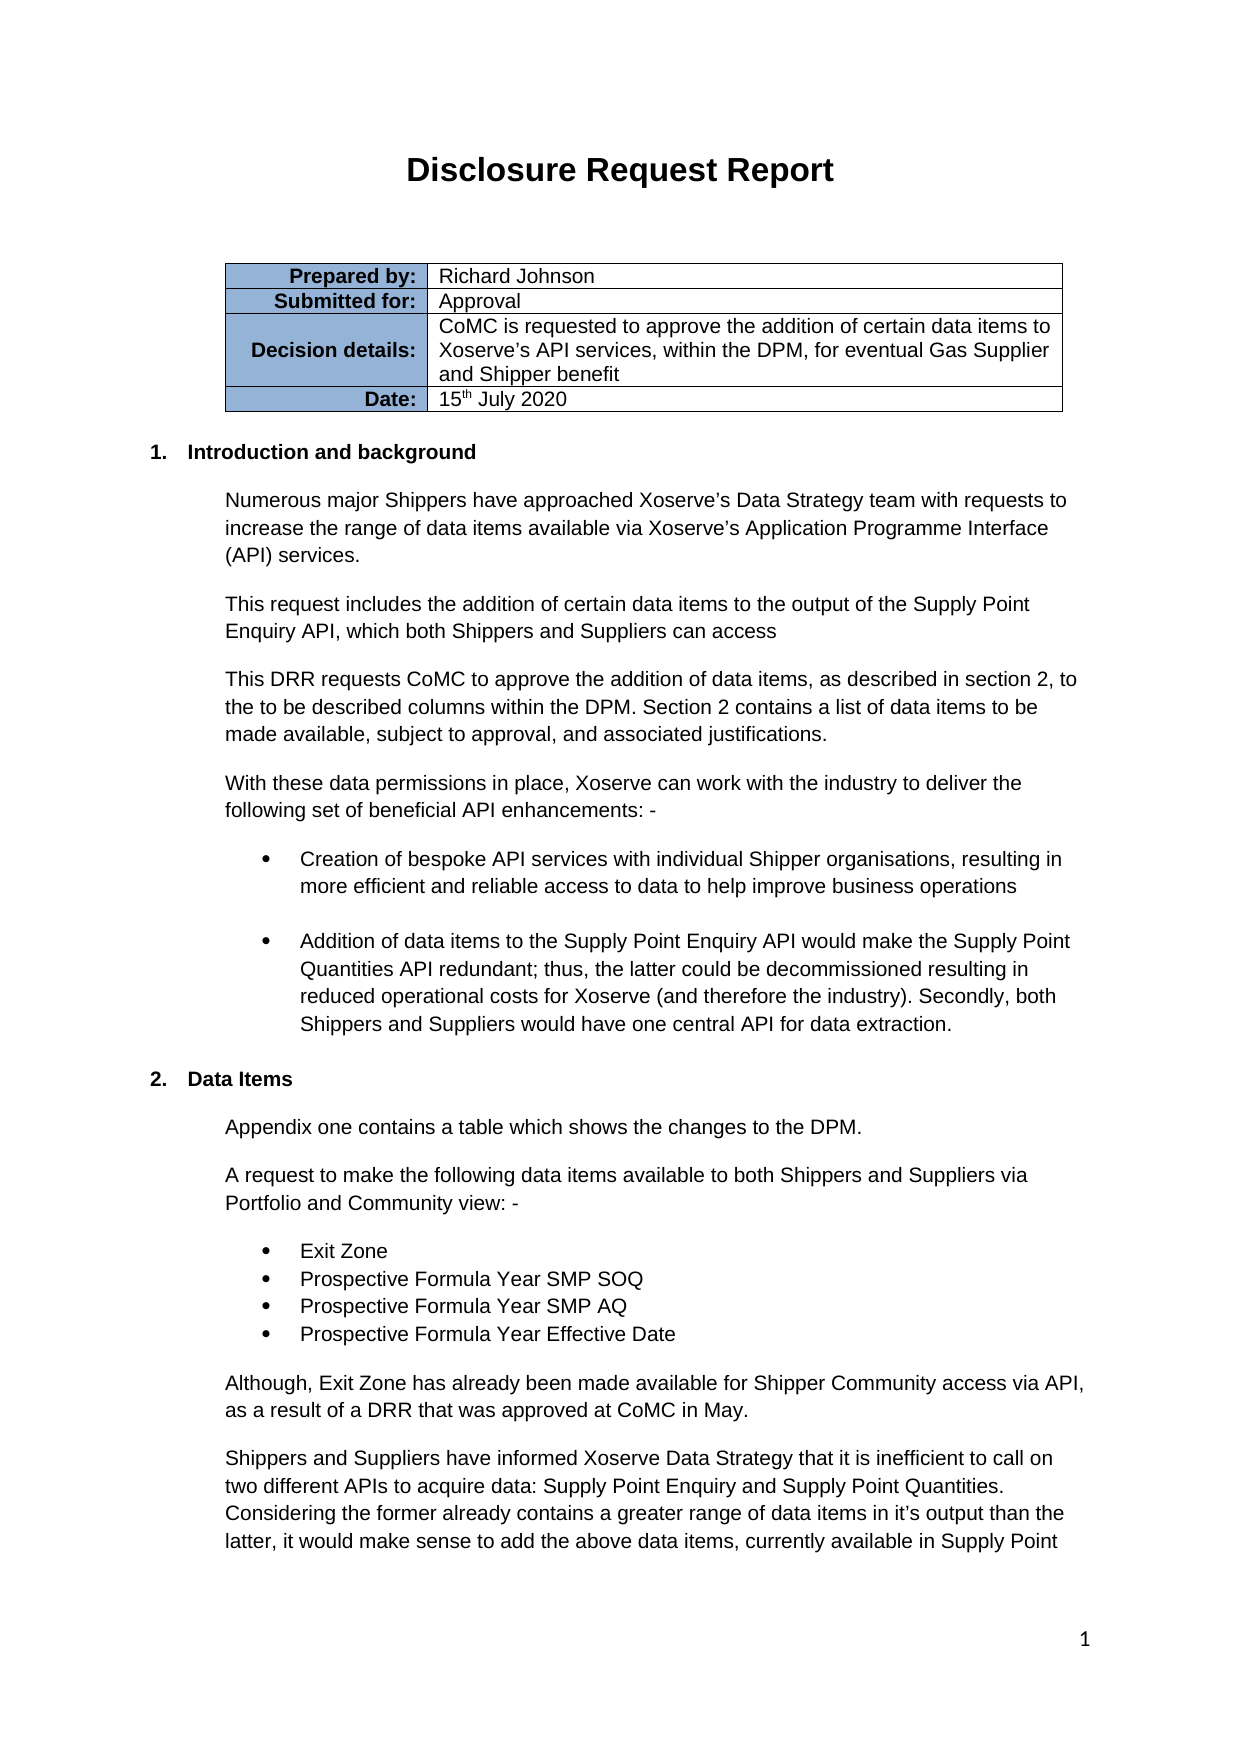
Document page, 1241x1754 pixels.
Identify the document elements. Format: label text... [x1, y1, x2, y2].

text Although, Exit Zone has already been made available for Shipper Community access via API, as a result of a DRR that was approved at CoMC in May. [225, 1370, 1090, 1422]
list Prospective Formula Year Effective Date [262, 1322, 1090, 1346]
table_cell Date: [226, 387, 427, 411]
list Introduction and background [150, 440, 1090, 464]
text This request includes the addition of certain data items to the output of the Supply Point Enquiry API, which both Shippers and Suppliers can access [225, 591, 1090, 643]
text Numerous major Shippers have approached Xoserve’s Data Strategy team with requests to increase the range of data items available via Xoserve’s Application Programme Interface (API) services. [225, 488, 1090, 567]
list Prospective Formula Year SMP AQ [262, 1294, 1090, 1318]
text This DRR requests CoMC to approve the addition of data items, as described in section 2, to the to be described columns within the DPM. Section 2 contains a list of data items to be made available, subject to approval, and associated justifications. [225, 667, 1090, 746]
table_header Prepared by: [226, 264, 427, 288]
text Appendix one contains a table which shows the changes to the DPM. [225, 1115, 1090, 1139]
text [225, 1446, 1090, 1553]
table_cell Submitted for: [226, 289, 427, 313]
list Addition of data items to the Supply Point Enquiry API would make the Supply Point Quantities API redundant; thus, the latter could be decommissioned resulting in reduced operational costs for Xoserve (and therefore the industry). Secondly, both Shippers and Suppliers would have one central API for data extraction. [262, 929, 1090, 1036]
table_header Richard Johnson [428, 264, 1062, 288]
list Exit Zone [262, 1239, 1090, 1263]
list Creation of bespoke API services with individual Shipper organisations, resulting in more efficient and reliable access to data to help improve business operations [262, 846, 1090, 898]
text A request to make the following data items available to both Shippers and Suppliers via Portfolio and Community view: - [225, 1163, 1090, 1215]
table_cell 15th July 2020 [428, 387, 1062, 411]
list Data Items [150, 1067, 1090, 1091]
table_cell CoMC is requested to approve the addition of certain data items to Xoserve’s API services, within the DPM, for eventual Gas Supplier and Shipper benefit [428, 314, 1062, 386]
text Disclosure Request Report [150, 150, 1090, 188]
table_cell Decision details: [226, 314, 427, 386]
table_cell Approval [428, 289, 1062, 313]
text With these data permissions in place, Xoserve can work with the industry to deliver the following set of beneficial API enhancements: - [225, 771, 1090, 822]
list Prospective Formula Year SMP SOQ [262, 1267, 1090, 1291]
